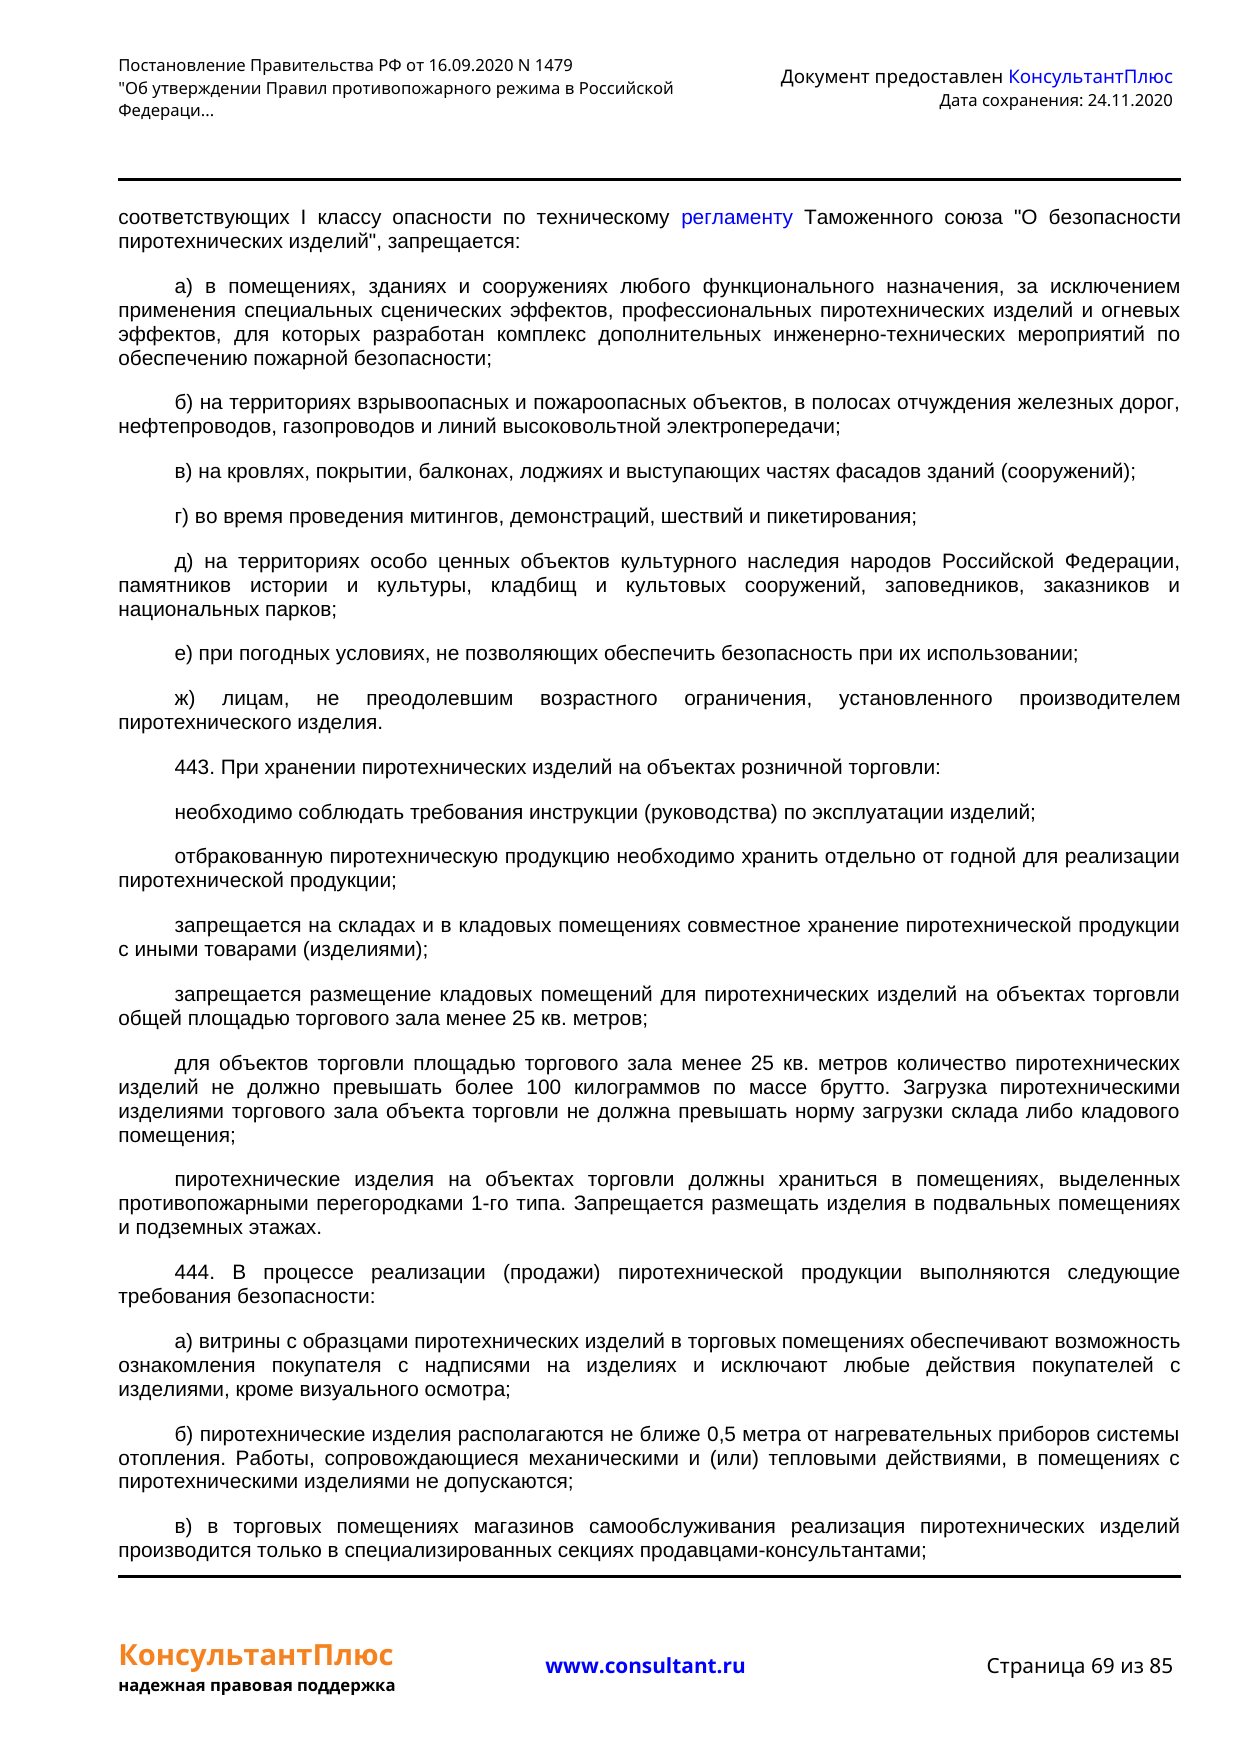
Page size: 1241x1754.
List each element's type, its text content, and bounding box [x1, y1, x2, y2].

text пиротехнические изделия на объектах торговли должны храниться в помещениях, выделенных противопожарными перегородками 1-го типа. Запрещается размещать изделия в подвальных помещениях и подземных этажах. [118, 1167, 1181, 1239]
text б) на территориях взрывоопасных и пожароопасных объектов, в полосах отчуждения железных дорог, нефтепроводов, газопроводов и линий высоковольтной электропередачи; [118, 390, 1181, 438]
text 444. В процессе реализации (продажи) пиротехнической продукции выполняются следующие требования безопасности: [118, 1260, 1181, 1308]
text отбракованную пиротехническую продукцию необходимо хранить отдельно от годной для реализации пиротехнической продукции; [118, 844, 1181, 892]
text б) пиротехнические изделия располагаются не ближе 0,5 метра от нагревательных приборов системы отопления. Работы, сопровождающиеся механическими и (или) тепловыми действиями, в помещениях с пиротехническими изделиями не допускаются; [118, 1421, 1181, 1493]
text д) на территориях особо ценных объектов культурного наследия народов Российской Федерации, памятников истории и культуры, кладбищ и культовых сооружений, заповедников, заказников и национальных парков; [118, 548, 1181, 620]
text запрещается размещение кладовых помещений для пиротехнических изделий на объектах торговли общей площадью торгового зала менее 25 кв. метров; [118, 982, 1181, 1030]
text 443. При хранении пиротехнических изделий на объектах розничной торговли: [118, 755, 1181, 779]
text в) в торговых помещениях магазинов самообслуживания реализация пиротехнических изделий производится только в специализированных секциях продавцами-консультантами; [118, 1514, 1181, 1562]
text в) на кровлях, покрытии, балконах, лоджиях и выступающих частях фасадов зданий (сооружений); [118, 459, 1181, 483]
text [118, 205, 1181, 253]
text г) во время проведения митингов, демонстраций, шествий и пикетирования; [118, 504, 1181, 528]
text ж) лицам, не преодолевшим возрастного ограничения, установленного производителем пиротехнического изделия. [118, 686, 1181, 734]
text а) витрины с образцами пиротехнических изделий в торговых помещениях обеспечивают возможность ознакомления покупателя с надписями на изделиях и исключают любые действия покупателей с изделиями, кроме визуального осмотра; [118, 1329, 1181, 1401]
text для объектов торговли площадью торгового зала менее 25 кв. метров количество пиротехнических изделий не должно превышать более 100 килограммов по массе брутто. Загрузка пиротехническими изделиями торгового зала объекта торговли не должна превышать норму загрузки склада либо кладового помещения; [118, 1051, 1181, 1146]
text запрещается на складах и в кладовых помещениях совместное хранение пиротехнической продукции с иными товарами (изделиями); [118, 913, 1181, 961]
text необходимо соблюдать требования инструкции (руководства) по эксплуатации изделий; [118, 799, 1181, 823]
text а) в помещениях, зданиях и сооружениях любого функционального назначения, за исключением применения специальных сценических эффектов, профессиональных пиротехнических изделий и огневых эффектов, для которых разработан комплекс дополнительных инженерно-технических мероприятий по обеспечению пожарной безопасности; [118, 273, 1181, 369]
text е) при погодных условиях, не позволяющих обеспечить безопасность при их использовании; [118, 641, 1181, 665]
